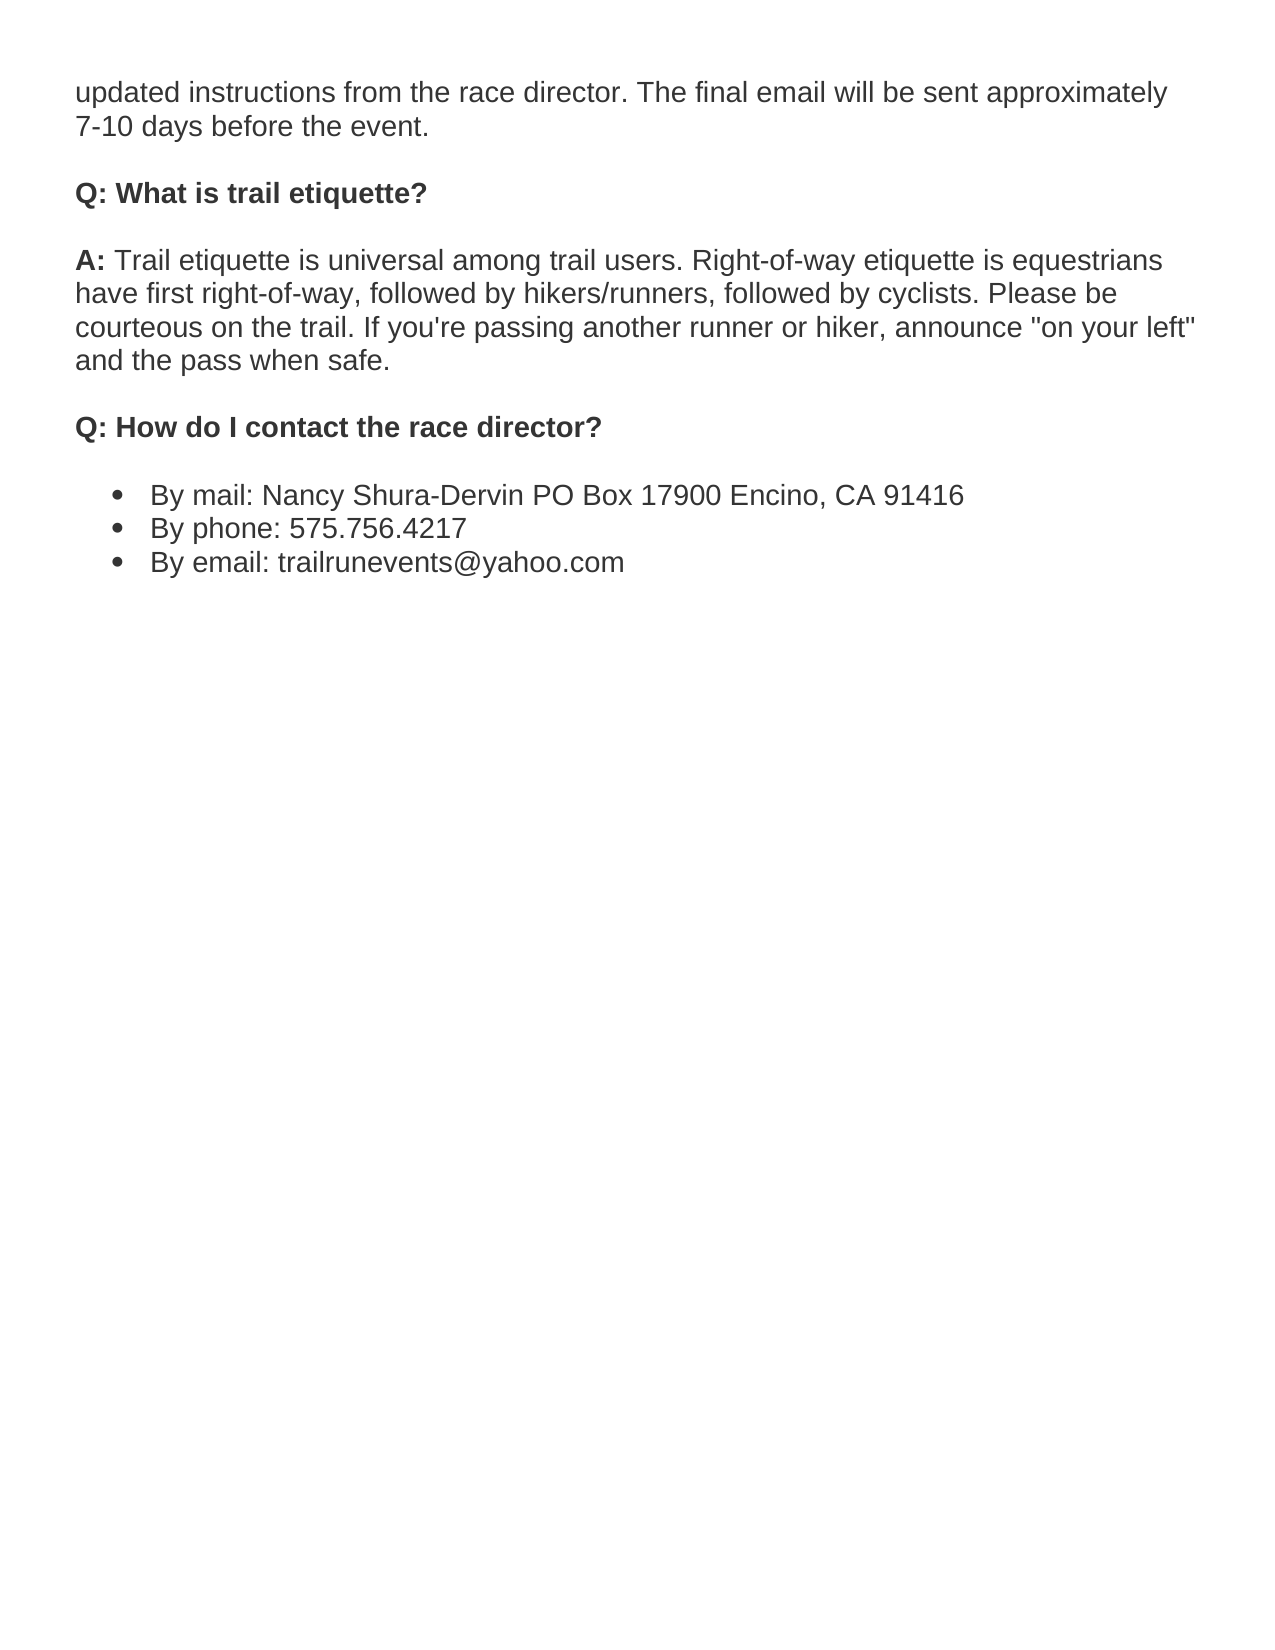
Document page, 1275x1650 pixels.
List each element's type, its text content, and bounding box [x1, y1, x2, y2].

text Q: How do I contact the race director? [75, 410, 1200, 444]
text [75, 75, 1200, 142]
list By phone: 575.756.4217 [112, 511, 1200, 545]
text A: Trail etiquette is universal among trail users. Right-of-way etiquette is equestrians have first right-of-way, followed by hikers/runners, followed by cyclists. Please be courteous on the trail. If you're passing another runner or hiker, announce "on your left" and the pass when safe. [75, 243, 1200, 377]
text Q: What is trail etiquette? [75, 176, 1200, 209]
list By mail: Nancy Shura-Dervin PO Box 17900 Encino, CA 91416 [112, 477, 1200, 511]
list By email: trailrunevents@yahoo.com [112, 545, 1200, 579]
